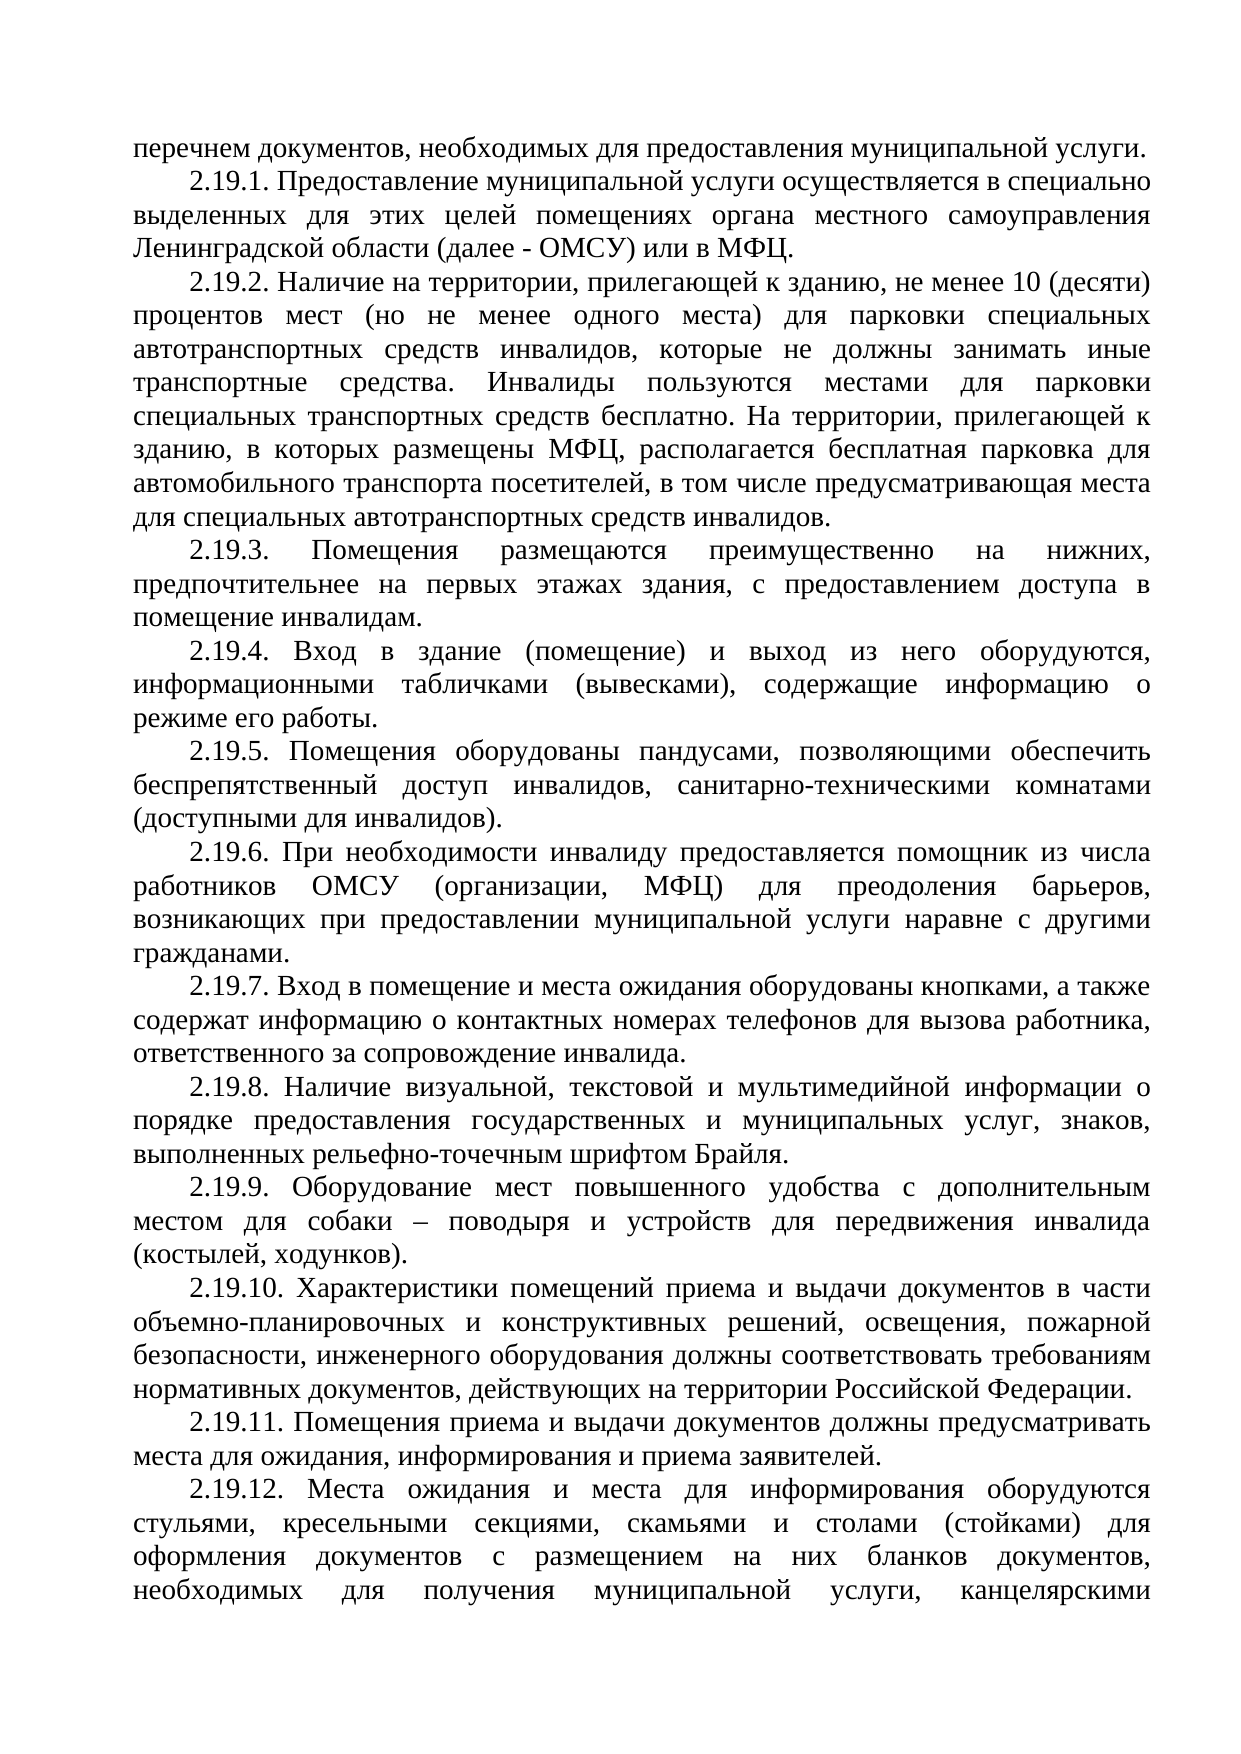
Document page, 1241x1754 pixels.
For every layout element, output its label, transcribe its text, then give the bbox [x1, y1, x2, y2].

text 2.19.11. Помещения приема и выдачи документов должны предусматривать места для ожидания, информирования и приема заявителей. [133, 1404, 1152, 1471]
text 2.19.9. Оборудование мест повышенного удобства с дополнительным местом для собаки – поводыря и устройств для передвижения инвалида (костылей, ходунков). [133, 1169, 1152, 1270]
text 2.19.1. Предоставление муниципальной услуги осуществляется в специально выделенных для этих целей помещениях органа местного самоуправления Ленинградской области (далее - ОМСУ) или в МФЦ. [133, 163, 1152, 264]
text 2.19.5. Помещения оборудованы пандусами, позволяющими обеспечить беспрепятственный доступ инвалидов, санитарно-техническими комнатами (доступными для инвалидов). [133, 733, 1152, 834]
text 2.19.4. Вход в здание (помещение) и выход из него оборудуются, информационными табличками (вывесками), содержащие информацию о режиме его работы. [133, 633, 1152, 733]
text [133, 130, 1152, 163]
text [133, 1471, 1152, 1606]
text 2.19.6. При необходимости инвалиду предоставляется помощник из числа работников ОМСУ (организации, МФЦ) для преодоления барьеров, возникающих при предоставлении муниципальной услуги наравне с другими гражданами. [133, 834, 1152, 968]
text 2.19.3. Помещения размещаются преимущественно на нижних, предпочтительнее на первых этажах здания, с предоставлением доступа в помещение инвалидам. [133, 532, 1152, 633]
text 2.19.7. Вход в помещение и места ожидания оборудованы кнопками, а также содержат информацию о контактных номерах телефонов для вызова работника, ответственного за сопровождение инвалида. [133, 968, 1152, 1069]
text 2.19.2. Наличие на территории, прилегающей к зданию, не менее 10 (десяти) процентов мест (но не менее одного места) для парковки специальных автотранспортных средств инвалидов, которые не должны занимать иные транспортные средства. Инвалиды пользуются местами для парковки специальных транспортных средств бесплатно. На территории, прилегающей к зданию, в которых размещены МФЦ, располагается бесплатная парковка для автомобильного транспорта посетителей, в том числе предусматривающая места для специальных автотранспортных средств инвалидов. [133, 264, 1152, 532]
text 2.19.10. Характеристики помещений приема и выдачи документов в части объемно-планировочных и конструктивных решений, освещения, пожарной безопасности, инженерного оборудования должны соответствовать требованиям нормативных документов, действующих на территории Российской Федерации. [133, 1270, 1152, 1404]
text 2.19.8. Наличие визуальной, текстовой и мультимедийной информации о порядке предоставления государственных и муниципальных услуг, знаков, выполненных рельефно-точечным шрифтом Брайля. [133, 1069, 1152, 1169]
